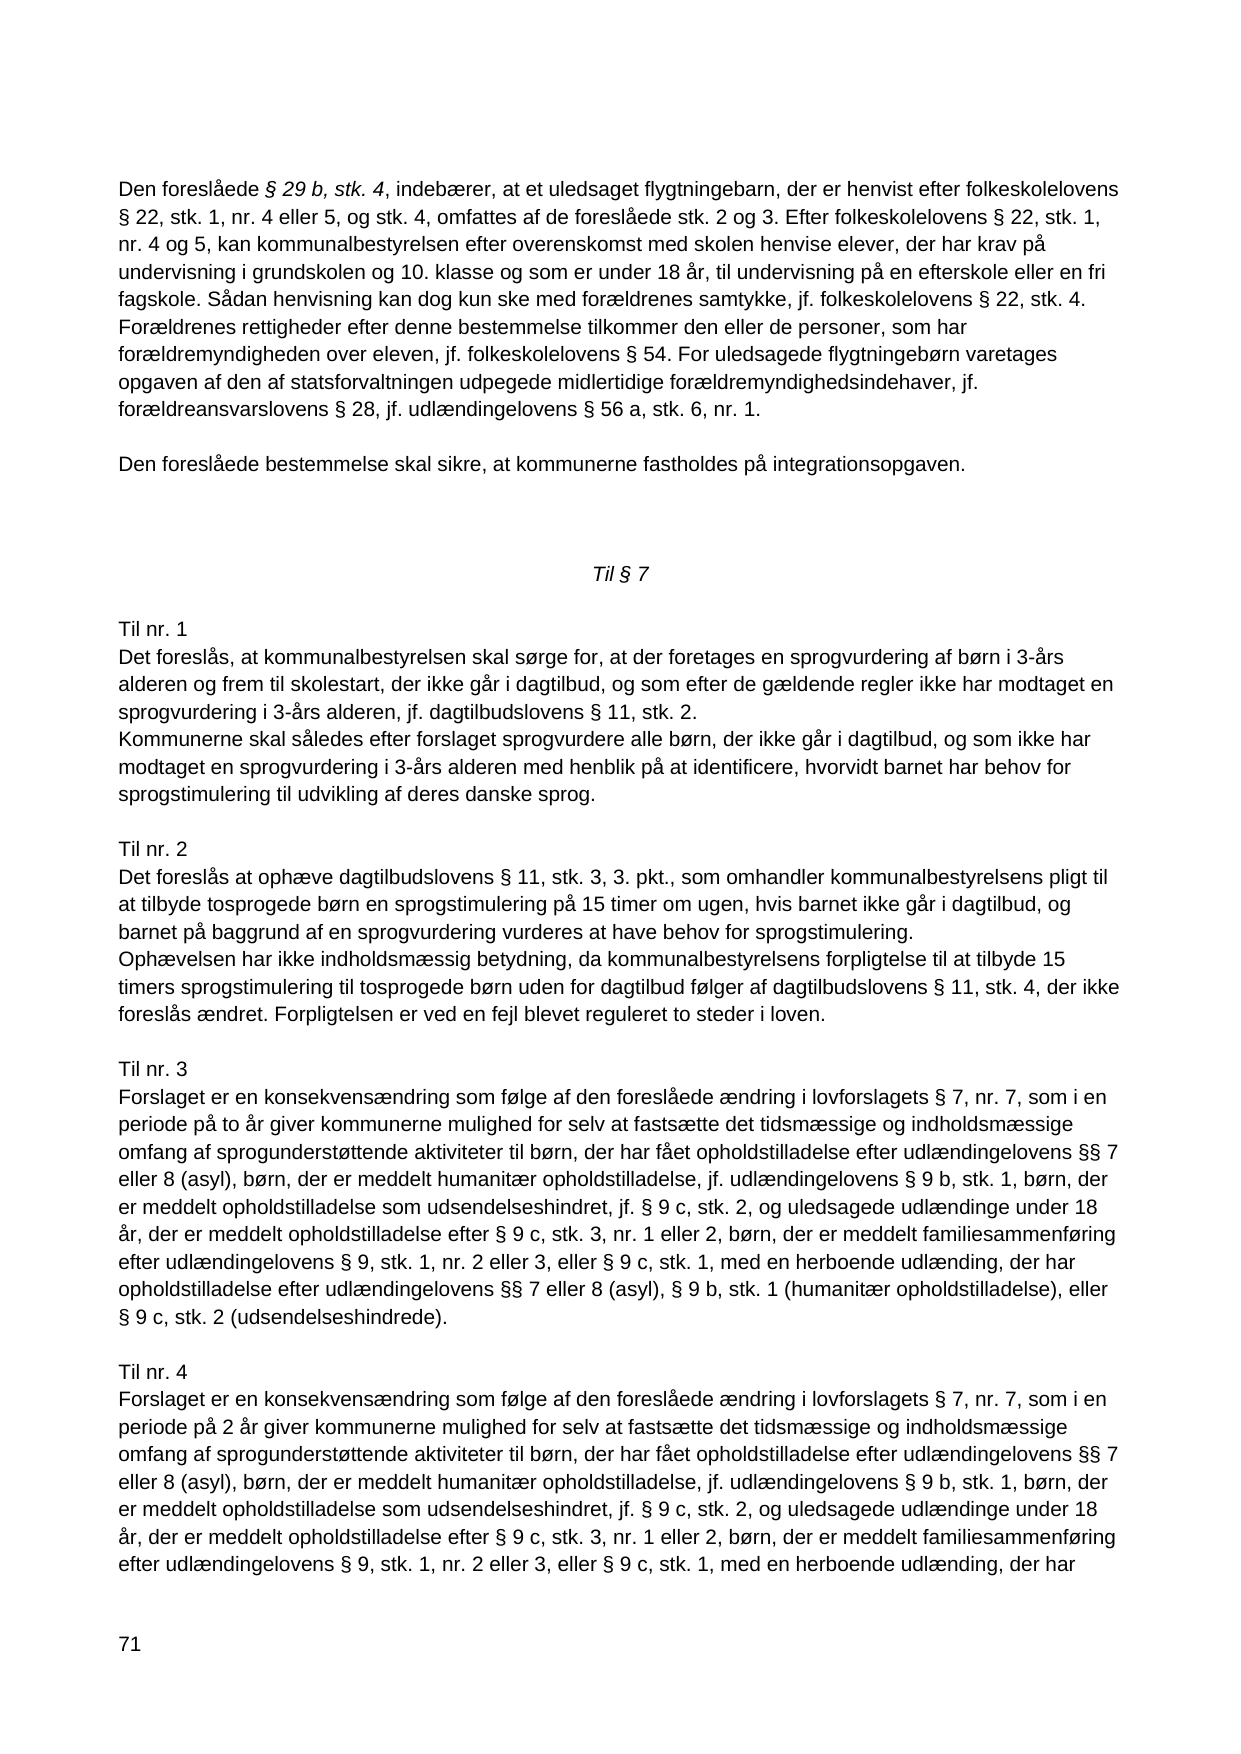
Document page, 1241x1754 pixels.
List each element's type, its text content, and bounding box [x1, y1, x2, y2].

text Ophævelsen har ikke indholdsmæssig betydning, da kommunalbestyrelsens forpligtelse til at tilbyde 15 timers sprogstimulering til tosprogede børn uden for dagtilbud følger af dagtilbudslovens § 11, stk. 4, der ikke foreslås ændret. Forpligtelsen er ved en fejl blevet reguleret to steder i loven. [118, 947, 1122, 1026]
text Til nr. 2 Det foreslås at ophæve dagtilbudslovens § 11, stk. 3, 3. pkt., som omhandler kommunalbestyrelsens pligt til at tilbyde tosprogede børn en sprogstimulering på 15 timer om ugen, hvis barnet ikke går i dagtilbud, og barnet på baggrund af en sprogvurdering vurderes at have behov for sprogstimulering. [118, 837, 1122, 944]
text Kommunerne skal således efter forslaget sprogvurdere alle børn, der ikke går i dagtilbud, og som ikke har modtaget en sprogvurdering i 3-års alderen med henblik på at identificere, hvorvidt barnet har behov for sprogstimulering til udvikling af deres danske sprog. [118, 727, 1122, 806]
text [118, 1360, 1122, 1576]
text Til nr. 1 Det foreslås, at kommunalbestyrelsen skal sørge for, at der foretages en sprogvurdering af børn i 3-års alderen og frem til skolestart, der ikke går i dagtilbud, og som efter de gældende regler ikke har modtaget en sprogvurdering i 3-års alderen, jf. dagtilbudslovens § 11, stk. 2. [118, 617, 1122, 724]
text Den foreslåede § 29 b, stk. 4, indebærer, at et uledsaget flygtningebarn, der er henvist efter folkeskolelovens § 22, stk. 1, nr. 4 eller 5, og stk. 4, omfattes af de foreslåede stk. 2 og 3. Efter folkeskolelovens § 22, stk. 1, nr. 4 og 5, kan kommunalbestyrelsen efter overenskomst med skolen henvise elever, der har krav på undervisning i grundskolen og 10. klasse og som er under 18 år, til undervisning på en efterskole eller en fri fagskole. Sådan henvisning kan dog kun ske med forældrenes samtykke, jf. folkeskolelovens § 22, stk. 4. Forældrenes rettigheder efter denne bestemmelse tilkommer den eller de personer, som har forældremyndigheden over eleven, jf. folkeskolelovens § 54. For uledsagede flygtningebørn varetages opgaven af den af statsforvaltningen udpegede midlertidige forældremyndighedsindehaver, jf. forældreansvarslovens § 28, jf. udlændingelovens § 56 a, stk. 6, nr. 1. [118, 177, 1122, 421]
text Til § 7 [118, 562, 1122, 586]
text Den foreslåede bestemmelse skal sikre, at kommunerne fastholdes på integrationsopgaven. [118, 452, 1122, 476]
text Til nr. 3 Forslaget er en konsekvensændring som følge af den foreslåede ændring i lovforslagets § 7, nr. 7, som i en periode på to år giver kommunerne mulighed for selv at fastsætte det tidsmæssige og indholdsmæssige omfang af sprogunderstøttende aktiviteter til børn, der har fået opholdstilladelse efter udlændingelovens §§ 7 eller 8 (asyl), børn, der er meddelt humanitær opholdstilladelse, jf. udlændingelovens § 9 b, stk. 1, børn, der er meddelt opholdstilladelse som udsendelseshindret, jf. § 9 c, stk. 2, og uledsagede udlændinge under 18 år, der er meddelt opholdstilladelse efter § 9 c, stk. 3, nr. 1 eller 2, børn, der er meddelt familiesammenføring efter udlændingelovens § 9, stk. 1, nr. 2 eller 3, eller § 9 c, stk. 1, med en herboende udlænding, der har opholdstilladelse efter udlændingelovens §§ 7 eller 8 (asyl), § 9 b, stk. 1 (humanitær opholdstilladelse), eller § 9 c, stk. 2 (udsendelseshindrede). [118, 1057, 1122, 1329]
